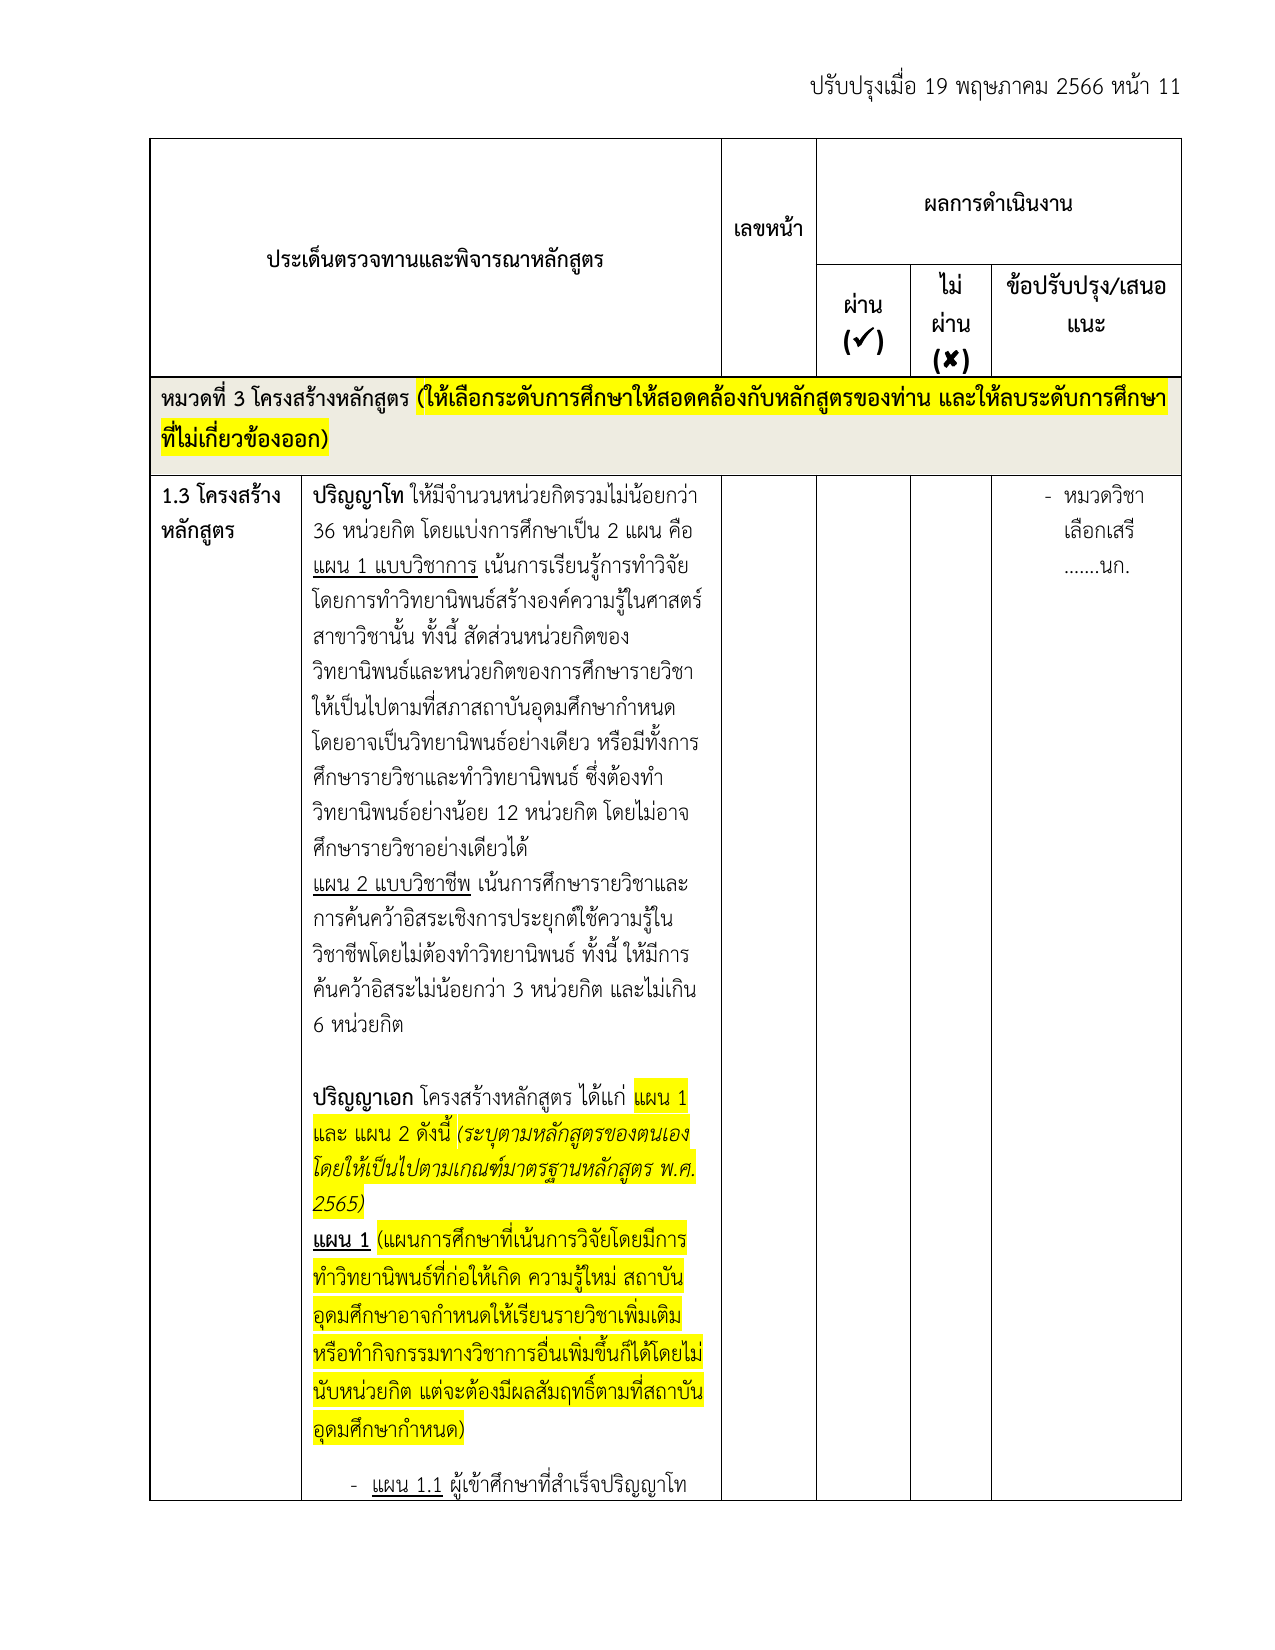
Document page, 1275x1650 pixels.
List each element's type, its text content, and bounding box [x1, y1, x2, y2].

table_cell - หมวดวิชาเลือกเสรี .......นก. [992, 476, 1181, 1500]
table_cell ผ่าน () [817, 265, 910, 376]
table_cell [302, 476, 721, 1500]
table_cell 1.3 โครงสร้างหลักสูตร [151, 476, 301, 1500]
table_cell [817, 476, 910, 1500]
table_cell [722, 476, 816, 1500]
table_header ผลการดำเนินงาน [817, 139, 1181, 264]
table_cell [911, 476, 991, 1500]
table_header ประเด็นตรวจทานและพิจารณาหลักสูตร [151, 139, 721, 376]
table_cell หมวดที่ 3 โครงสร้างหลักสูตร (ให้เลือกระดับการศึกษาให้สอดคล้องกับหลักสูตรของท่าน และให้ลบระดับการศึกษาที่ไม่เกี่ยวข้องออก) [151, 378, 1181, 474]
table_cell ข้อปรับปรุง/เสนอแนะ [992, 265, 1181, 376]
table_header เลขหน้า [722, 139, 816, 376]
table_cell ไม่ผ่าน () [911, 265, 991, 376]
